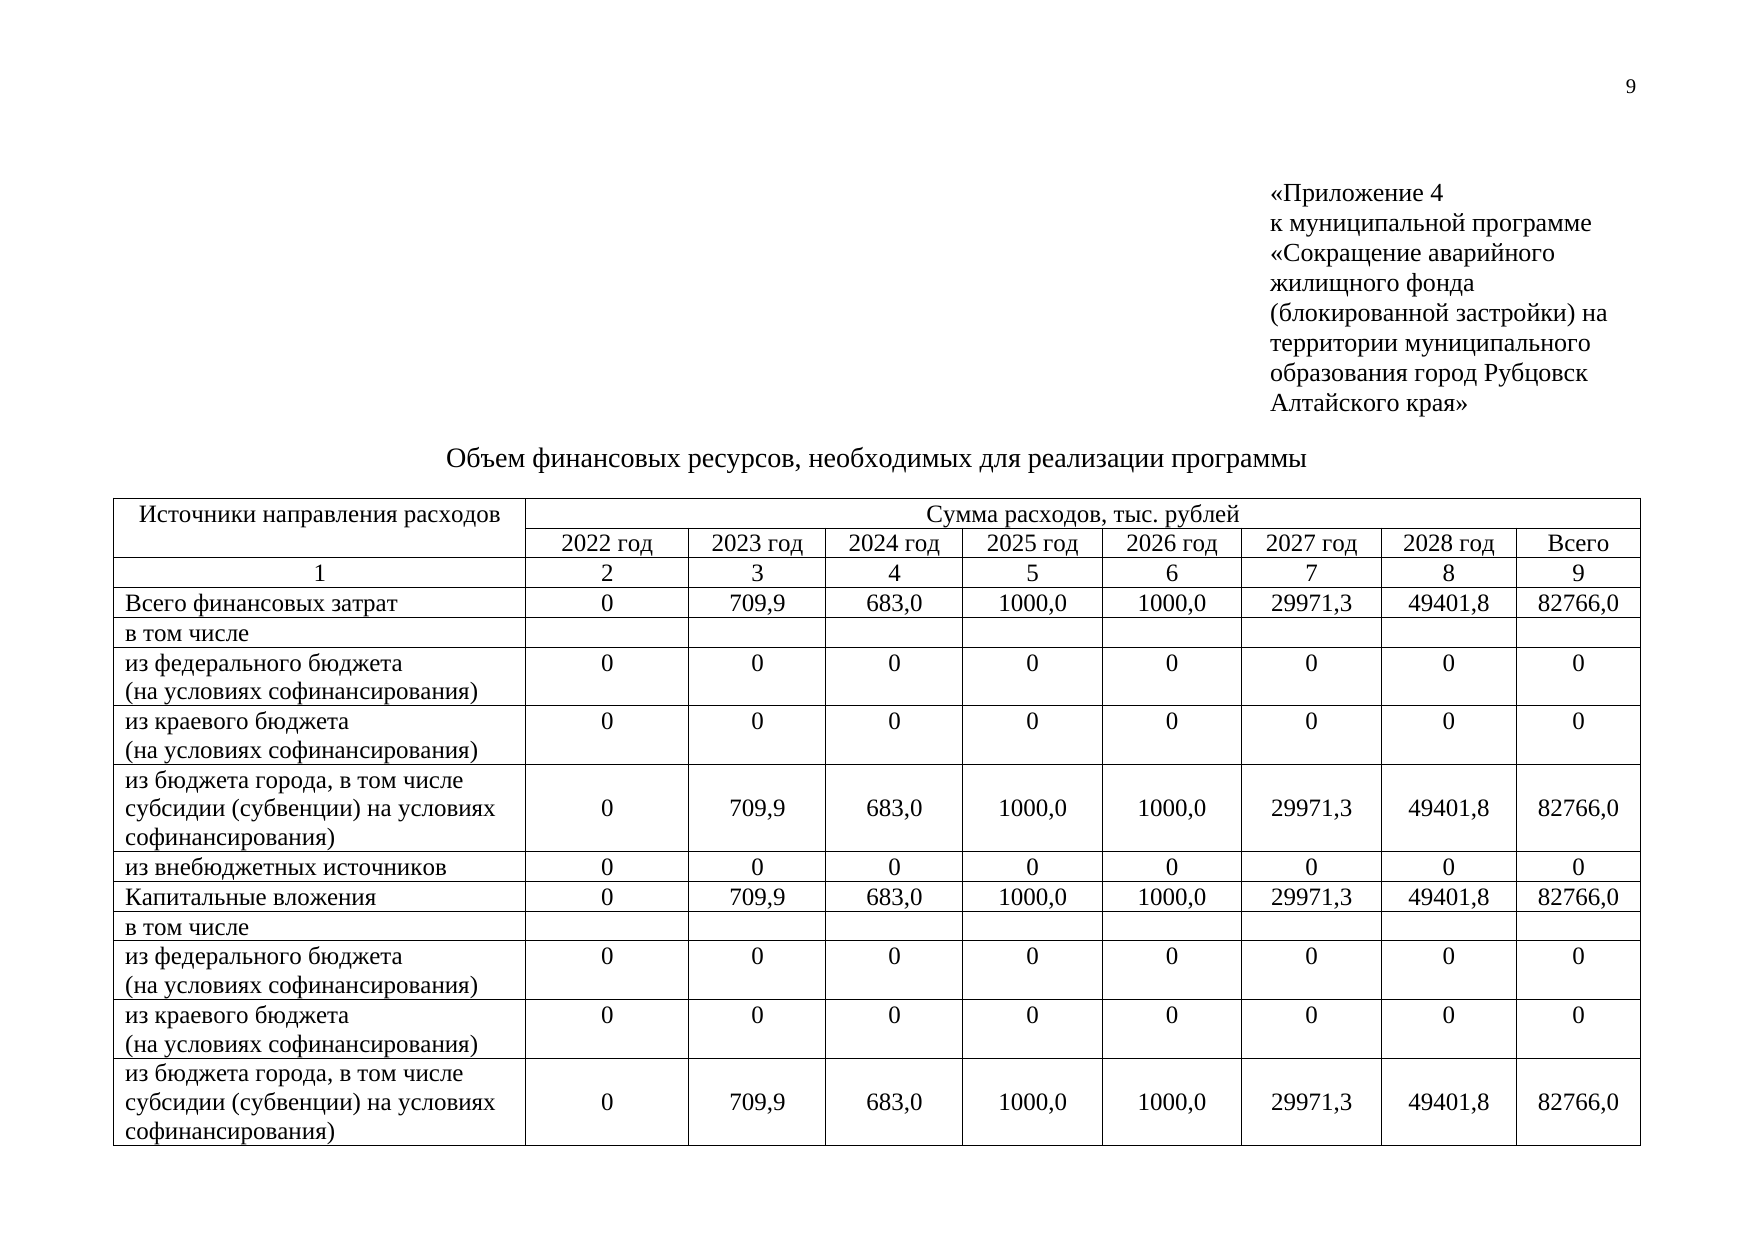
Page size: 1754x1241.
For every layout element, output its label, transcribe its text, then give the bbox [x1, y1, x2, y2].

table_cell 0 [689, 1000, 825, 1057]
table_cell [1382, 912, 1516, 940]
table_cell Всего финансовых затрат [114, 588, 525, 617]
table_cell 49401,8 [1382, 588, 1516, 617]
table_cell из федерального бюджета (на условиях софинансирования) [114, 941, 525, 999]
text «Приложение 4 [1270, 177, 1636, 207]
table_cell 1 [114, 558, 525, 587]
table_cell 0 [526, 765, 688, 851]
table_cell 49401,8 [1382, 1059, 1516, 1145]
table_cell 0 [1242, 648, 1381, 705]
table_cell 0 [1517, 706, 1640, 764]
table_cell 29971,3 [1242, 1059, 1381, 1145]
table_cell 0 [826, 648, 962, 705]
table_cell 0 [526, 941, 688, 999]
table_cell 0 [1382, 648, 1516, 705]
table_cell 3 [689, 558, 825, 587]
table_cell 1000,0 [963, 1059, 1102, 1145]
table_cell 0 [526, 882, 688, 911]
table_cell 0 [1242, 941, 1381, 999]
table_cell 709,9 [689, 1059, 825, 1145]
table_cell в том числе [114, 618, 525, 647]
table_cell 0 [963, 1000, 1102, 1057]
table_cell 709,9 [689, 882, 825, 911]
table_cell 2022 год [526, 529, 688, 557]
table_cell 6 [1103, 558, 1241, 587]
table_cell 29971,3 [1242, 765, 1381, 851]
table_cell 2024 год [826, 529, 962, 557]
table_cell 0 [1103, 706, 1241, 764]
table_cell 2027 год [1242, 529, 1381, 557]
table_cell 1000,0 [1103, 588, 1241, 617]
table_cell [963, 618, 1102, 647]
table_cell 0 [689, 706, 825, 764]
table_cell 0 [526, 1000, 688, 1057]
table_cell [1103, 618, 1241, 647]
table_cell 1000,0 [963, 765, 1102, 851]
text Объем финансовых ресурсов, необходимых для реализации программы [118, 441, 1636, 474]
table_cell 0 [1242, 706, 1381, 764]
table_cell 0 [1103, 941, 1241, 999]
table_cell 0 [1517, 852, 1640, 881]
table_cell 0 [1103, 1000, 1241, 1057]
table_cell 0 [526, 706, 688, 764]
table_cell 2028 год [1382, 529, 1516, 557]
table_cell 0 [963, 852, 1102, 881]
table_cell 683,0 [826, 765, 962, 851]
table_cell [1517, 618, 1640, 647]
table_cell 0 [526, 852, 688, 881]
table_cell [826, 618, 962, 647]
table_cell 709,9 [689, 765, 825, 851]
table_cell из бюджета города, в том числе субсидии (субвенции) на условиях софинансирования) [114, 765, 525, 851]
table_cell из внебюджетных источников [114, 852, 525, 881]
table_cell 0 [689, 852, 825, 881]
table_cell Всего [1517, 529, 1640, 557]
table_cell 29971,3 [1242, 588, 1381, 617]
table_cell 0 [1517, 1000, 1640, 1057]
text к муниципальной программе [1270, 207, 1636, 237]
table_cell 0 [689, 941, 825, 999]
table_cell 0 [526, 1059, 688, 1145]
table_cell [689, 912, 825, 940]
table_cell 82766,0 [1517, 1059, 1640, 1145]
table_cell в том числе [114, 912, 525, 940]
table_cell [689, 618, 825, 647]
table_cell 2025 год [963, 529, 1102, 557]
table_cell 0 [1517, 648, 1640, 705]
table_cell 49401,8 [1382, 882, 1516, 911]
table_cell 709,9 [689, 588, 825, 617]
table_cell 0 [526, 648, 688, 705]
table_cell 0 [526, 588, 688, 617]
table_cell 49401,8 [1382, 765, 1516, 851]
table_cell [1242, 618, 1381, 647]
table_cell 0 [1242, 852, 1381, 881]
table_cell [826, 912, 962, 940]
table_cell 0 [1242, 1000, 1381, 1057]
table_cell Капитальные вложения [114, 882, 525, 911]
table_cell 1000,0 [1103, 765, 1241, 851]
table_cell 0 [1382, 941, 1516, 999]
table_cell 0 [826, 706, 962, 764]
table_cell из краевого бюджета (на условиях софинансирования) [114, 706, 525, 764]
table_cell 8 [1382, 558, 1516, 587]
table_cell 9 [1517, 558, 1640, 587]
table_cell 0 [1103, 648, 1241, 705]
table_cell [963, 912, 1102, 940]
table_cell 7 [1242, 558, 1381, 587]
table_cell 1000,0 [1103, 882, 1241, 911]
table_cell 0 [963, 706, 1102, 764]
table_cell 0 [689, 648, 825, 705]
table_cell 0 [826, 852, 962, 881]
table_cell 0 [1103, 852, 1241, 881]
table_cell 1000,0 [1103, 1059, 1241, 1145]
table_cell 2026 год [1103, 529, 1241, 557]
table_header Сумма расходов, тыс. рублей [526, 499, 1640, 527]
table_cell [114, 1000, 525, 1057]
table_cell 683,0 [826, 1059, 962, 1145]
table_cell 1000,0 [963, 588, 1102, 617]
table_cell [526, 618, 688, 647]
table_cell [1517, 912, 1640, 940]
table_cell 4 [826, 558, 962, 587]
table_header Источники направления расходов [114, 499, 525, 557]
table_cell 683,0 [826, 588, 962, 617]
table_cell [1242, 912, 1381, 940]
table_cell 0 [1382, 1000, 1516, 1057]
table_cell из федерального бюджета (на условиях софинансирования) [114, 648, 525, 705]
table_cell из бюджета города, в том числе субсидии (субвенции) на условиях софинансирования) [114, 1059, 525, 1145]
text «Сокращение аварийного жилищного фонда (блокированной застройки) на территории муниципального образования город Рубцовск Алтайского края» [1270, 237, 1636, 417]
table_cell 0 [963, 941, 1102, 999]
table_cell 82766,0 [1517, 765, 1640, 851]
table_cell 2 [526, 558, 688, 587]
table_cell 0 [826, 941, 962, 999]
table_cell 0 [826, 1000, 962, 1057]
table_cell 82766,0 [1517, 588, 1640, 617]
table_cell 2023 год [689, 529, 825, 557]
table_cell 5 [963, 558, 1102, 587]
table_cell 0 [963, 648, 1102, 705]
table_cell 29971,3 [1242, 882, 1381, 911]
table_cell 683,0 [826, 882, 962, 911]
table_cell 82766,0 [1517, 882, 1640, 911]
table_cell [1382, 618, 1516, 647]
table_cell 1000,0 [963, 882, 1102, 911]
table_cell [1103, 912, 1241, 940]
table_cell [526, 912, 688, 940]
table_cell 0 [1382, 852, 1516, 881]
table_cell 0 [1517, 941, 1640, 999]
table_cell 0 [1382, 706, 1516, 764]
